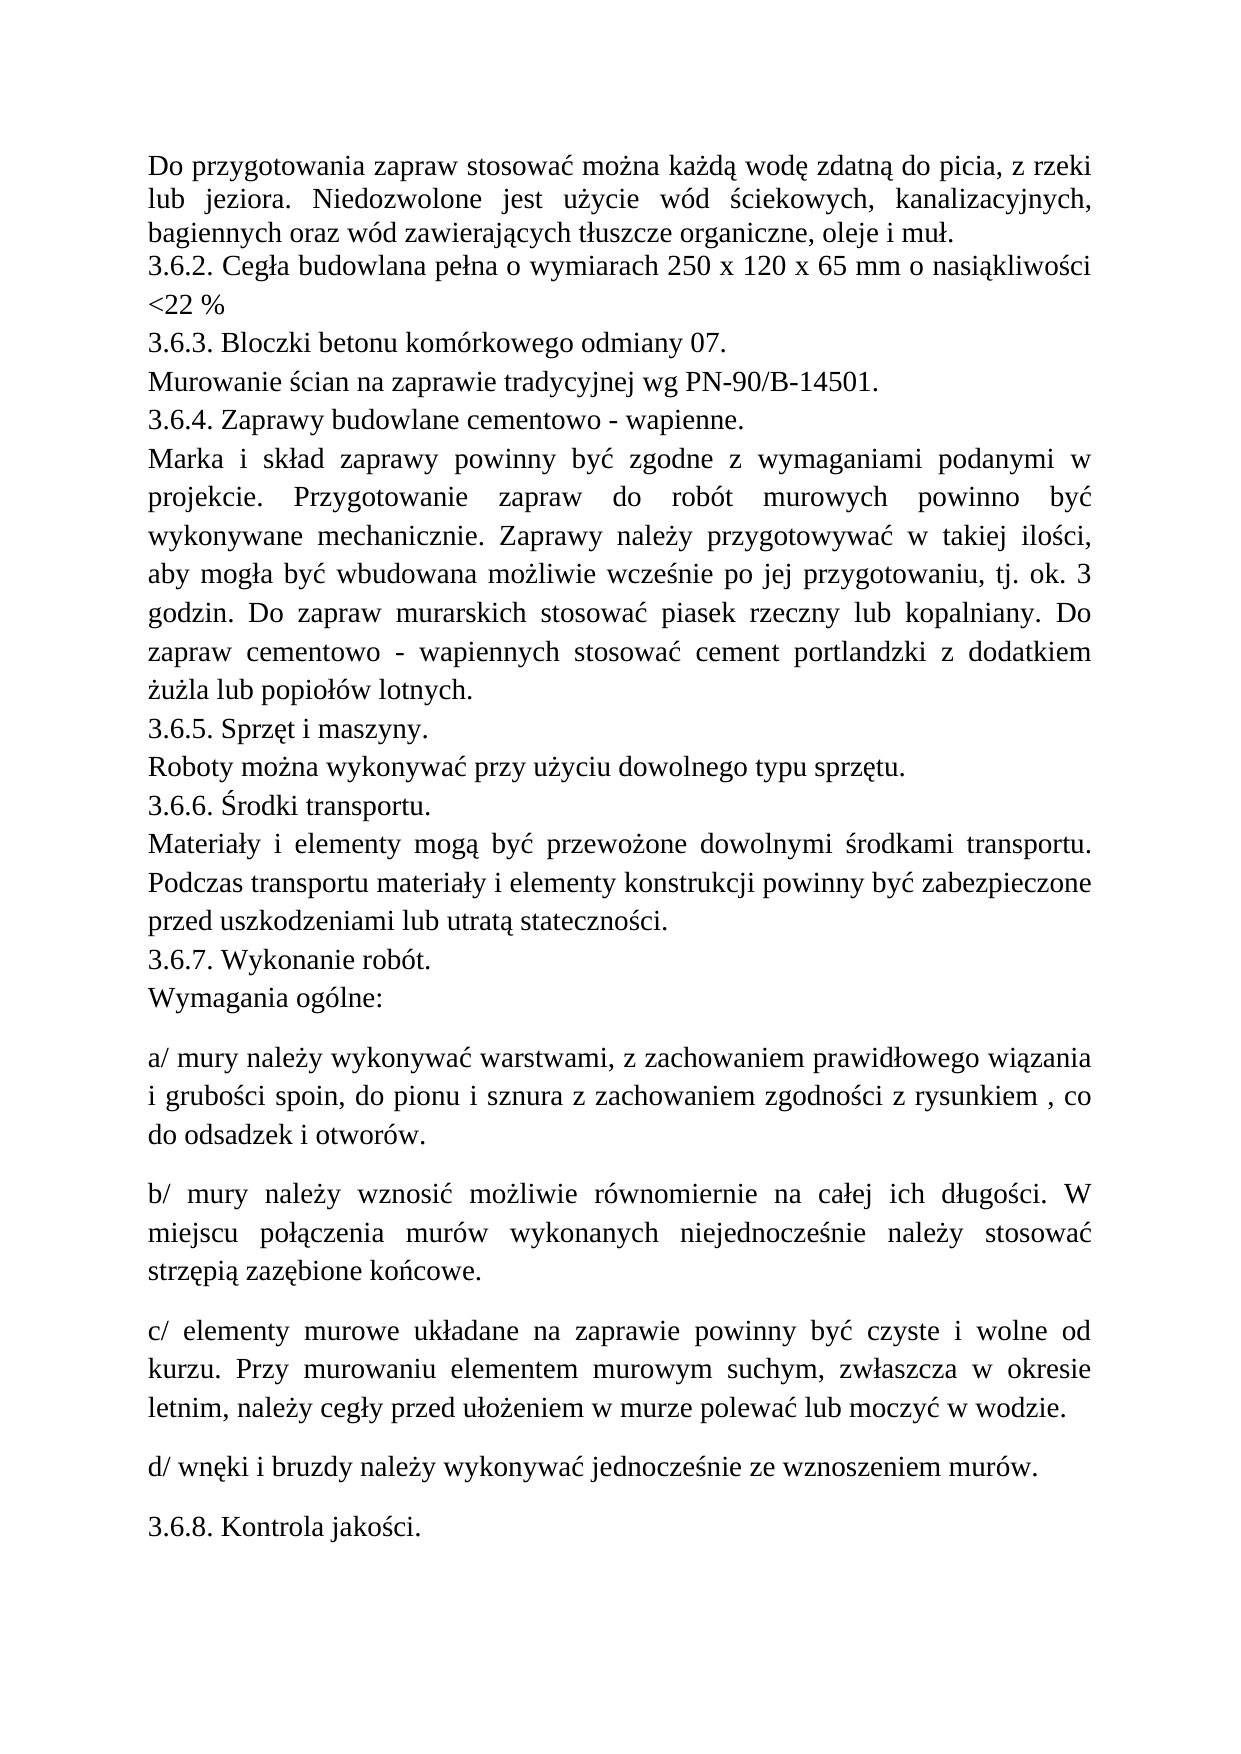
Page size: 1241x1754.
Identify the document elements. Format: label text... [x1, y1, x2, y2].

text Marka i skład zaprawy powinny być zgodne z wymaganiami podanymi w projekcie. Przygotowanie zapraw do robót murowych powinno być wykonywane mechanicznie. Zaprawy należy przygotowywać w takiej ilości, aby mogła być wbudowana możliwie wcześnie po jej przygotowaniu, tj. ok. 3 godzin. Do zapraw murarskich stosować piasek rzeczny lub kopalniany. Do zapraw cementowo - wapiennych stosować cement portlandzki z dodatkiem żużla lub popiołów lotnych. [148, 441, 1093, 706]
text b/ mury należy wznosić możliwie równomiernie na całej ich długości. W miejscu połączenia murów wykonanych niejednocześnie należy stosować strzępią zazębione końcowe. [148, 1176, 1093, 1287]
text Materiały i elementy mogą być przewożone dowolnymi środkami transportu. Podczas transportu materiały i elementy konstrukcji powinny być zabezpieczone przed uszkodzeniami lub utratą stateczności. [148, 826, 1093, 937]
text Do przygotowania zapraw stosować można każdą wodę zdatną do picia, z rzeki lub jeziora. Niedozwolone jest użycie wód ściekowych, kanalizacyjnych, bagiennych oraz wód zawierających tłuszcze organiczne, oleje i muł. [148, 148, 1093, 248]
text Murowanie ścian na zaprawie tradycyjnej wg PN-90/B-14501. [148, 364, 1093, 397]
text 3.6.8. Kontrola jakości. [148, 1509, 1093, 1542]
text 3.6.6. Środki transportu. [148, 788, 1093, 821]
text 3.6.5. Sprzęt i maszyny. [148, 711, 1093, 744]
text Roboty można wykonywać przy użyciu dowolnego typu sprzętu. [148, 749, 1093, 783]
text Wymagania ogólne: [148, 981, 1093, 1014]
text c/ elementy murowe układane na zaprawie powinny być czyste i wolne od kurzu. Przy murowaniu elementem murowym suchym, zwłaszcza w okresie letnim, należy cegły przed ułożeniem w murze polewać lub moczyć w wodzie. [148, 1313, 1093, 1423]
text 3.6.2. Cegła budowlana pełna o wymiarach 250 x 120 x 65 mm o nasiąkliwości <22 % [148, 248, 1093, 320]
text 3.6.3. Bloczki betonu komórkowego odmiany 07. [148, 325, 1093, 359]
text 3.6.4. Zaprawy budowlane cementowo - wapienne. [148, 402, 1093, 436]
text d/ wnęki i bruzdy należy wykonywać jednocześnie ze wznoszeniem murów. [148, 1449, 1093, 1483]
text 3.6.7. Wykonanie robót. [148, 942, 1093, 976]
text a/ mury należy wykonywać warstwami, z zachowaniem prawidłowego wiązania i grubości spoin, do pionu i sznura z zachowaniem zgodności z rysunkiem , co do odsadzek i otworów. [148, 1040, 1093, 1151]
